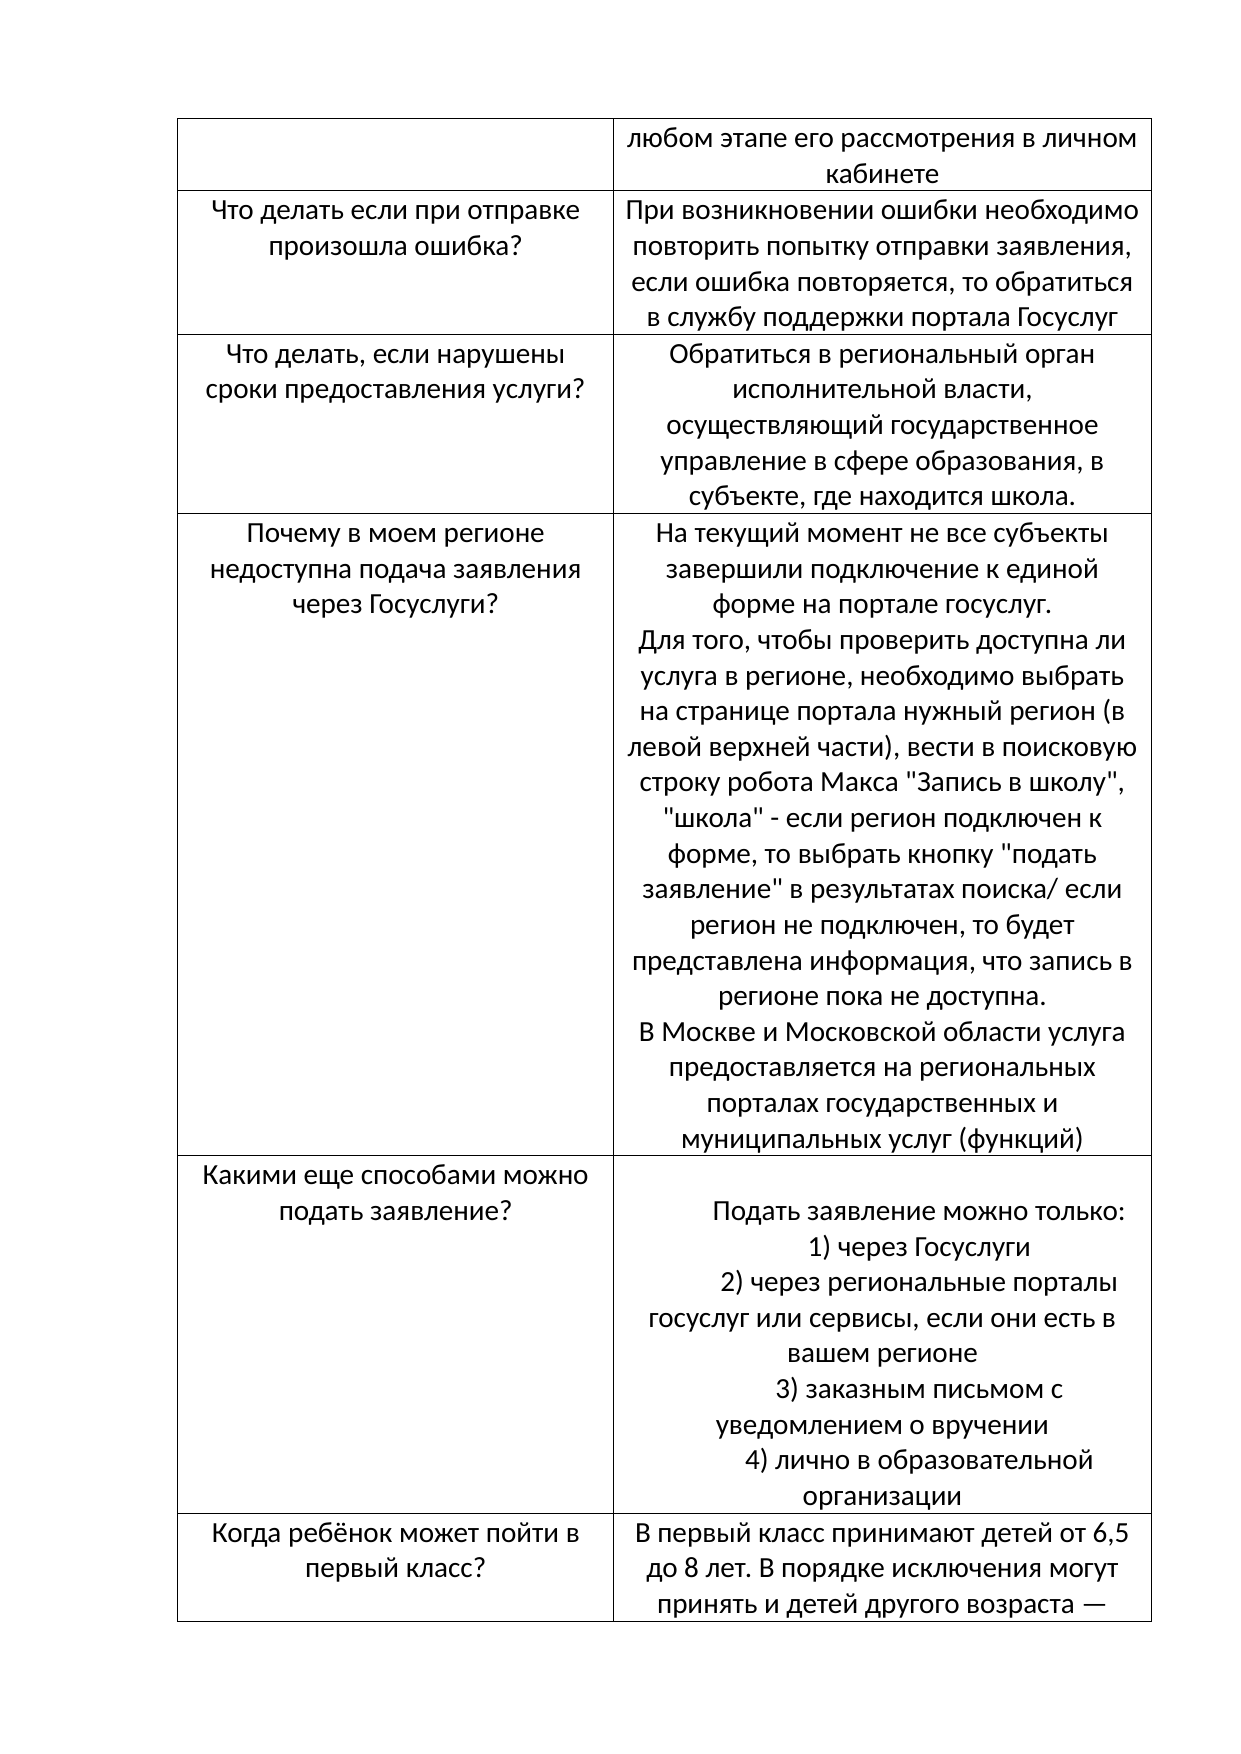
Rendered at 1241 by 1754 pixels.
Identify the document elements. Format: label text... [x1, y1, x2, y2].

table_cell Подать заявление можно только: 1) через Госуслуги 2) через региональные порталы госуслуг или сервисы, если они есть в вашем регионе 3) заказным письмом с уведомлением о вручении 4) лично в образовательной организации [614, 1156, 1151, 1513]
table_cell При возникновении ошибки необходимо повторить попытку отправки заявления, если ошибка повторяется, то обратиться в службу поддержки портала Госуслуг [614, 191, 1151, 334]
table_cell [614, 119, 1151, 190]
table_cell Что делать если при отправке произошла ошибка? [178, 191, 613, 334]
table_cell Почему в моем регионе недоступна подача заявления через Госуслуги? [178, 514, 613, 1155]
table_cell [614, 1514, 1151, 1621]
table_cell Какими еще способами можно подать заявление? [178, 1156, 613, 1513]
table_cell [178, 119, 613, 190]
table_cell Что делать, если нарушены сроки предоставления услуги? [178, 335, 613, 513]
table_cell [178, 1514, 613, 1621]
table_cell На текущий момент не все субъекты завершили подключение к единой форме на портале госуслуг. Для того, чтобы проверить доступна ли услуга в регионе, необходимо выбрать на странице портала нужный регион (в левой верхней части), вести в поисковую строку робота Макса "Запись в школу", "школа" - если регион подключен к форме, то выбрать кнопку "подать заявление" в результатах поиска/ если регион не подключен, то будет представлена информация, что запись в регионе пока не доступна. В Москве и Московской области услуга предоставляется на региональных порталах государственных и муниципальных услуг (функций) [614, 514, 1151, 1155]
table_cell Обратиться в региональный орган исполнительной власти, осуществляющий государственное управление в сфере образования, в субъекте, где находится школа. [614, 335, 1151, 513]
